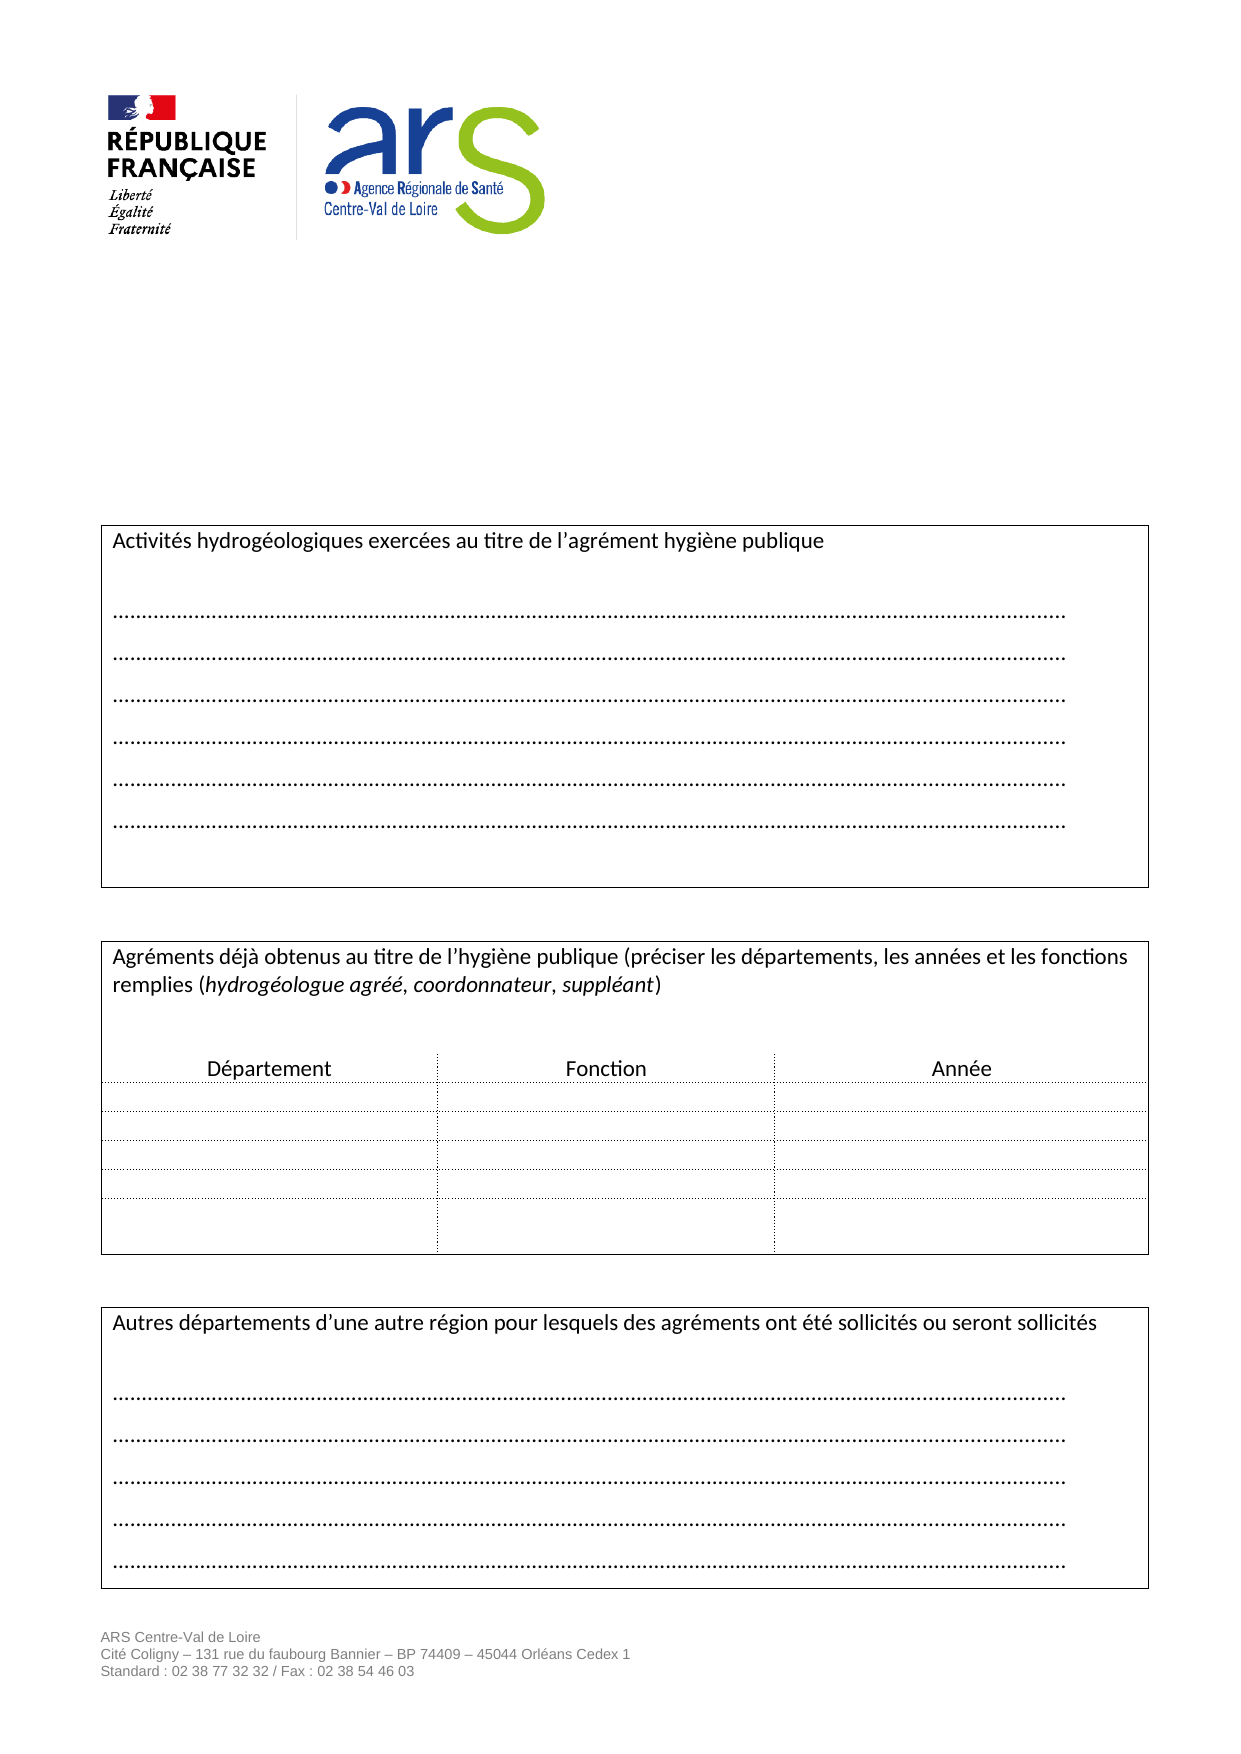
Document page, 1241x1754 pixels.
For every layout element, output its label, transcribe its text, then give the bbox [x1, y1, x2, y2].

table_cell [102, 1082, 438, 1111]
table_cell [102, 1169, 438, 1198]
table_header Agréments déjà obtenus au titre de l’hygiène publique (préciser les départements, les années et les fonctions remplies (hydrogéologue agréé, coordonnateur, suppléant) [102, 942, 1148, 1054]
table_cell [438, 1198, 774, 1253]
table_cell [438, 1140, 774, 1169]
table_header Autres départements d’une autre région pour lesquels des agréments ont été sollicités ou seront sollicités [102, 1308, 1148, 1336]
table_cell [102, 1111, 438, 1140]
table_cell [775, 1198, 1148, 1253]
table_cell Fonction [438, 1054, 774, 1082]
table_cell [438, 1169, 774, 1198]
table_cell [775, 1082, 1148, 1111]
table_cell [102, 1198, 438, 1253]
table_cell [775, 1140, 1148, 1169]
table_cell [775, 1111, 1148, 1140]
table_cell [438, 1082, 774, 1111]
table_cell [775, 1169, 1148, 1198]
table_header Activités hydrogéologiques exercées au titre de l’agrément hygiène publique [102, 526, 1148, 554]
table_cell [102, 555, 1148, 887]
table_cell [102, 1336, 1148, 1587]
table_cell [438, 1111, 774, 1140]
table_cell Département [102, 1054, 438, 1082]
table_cell [102, 1140, 438, 1169]
picture [101, 85, 555, 246]
table_cell Année [775, 1054, 1148, 1082]
